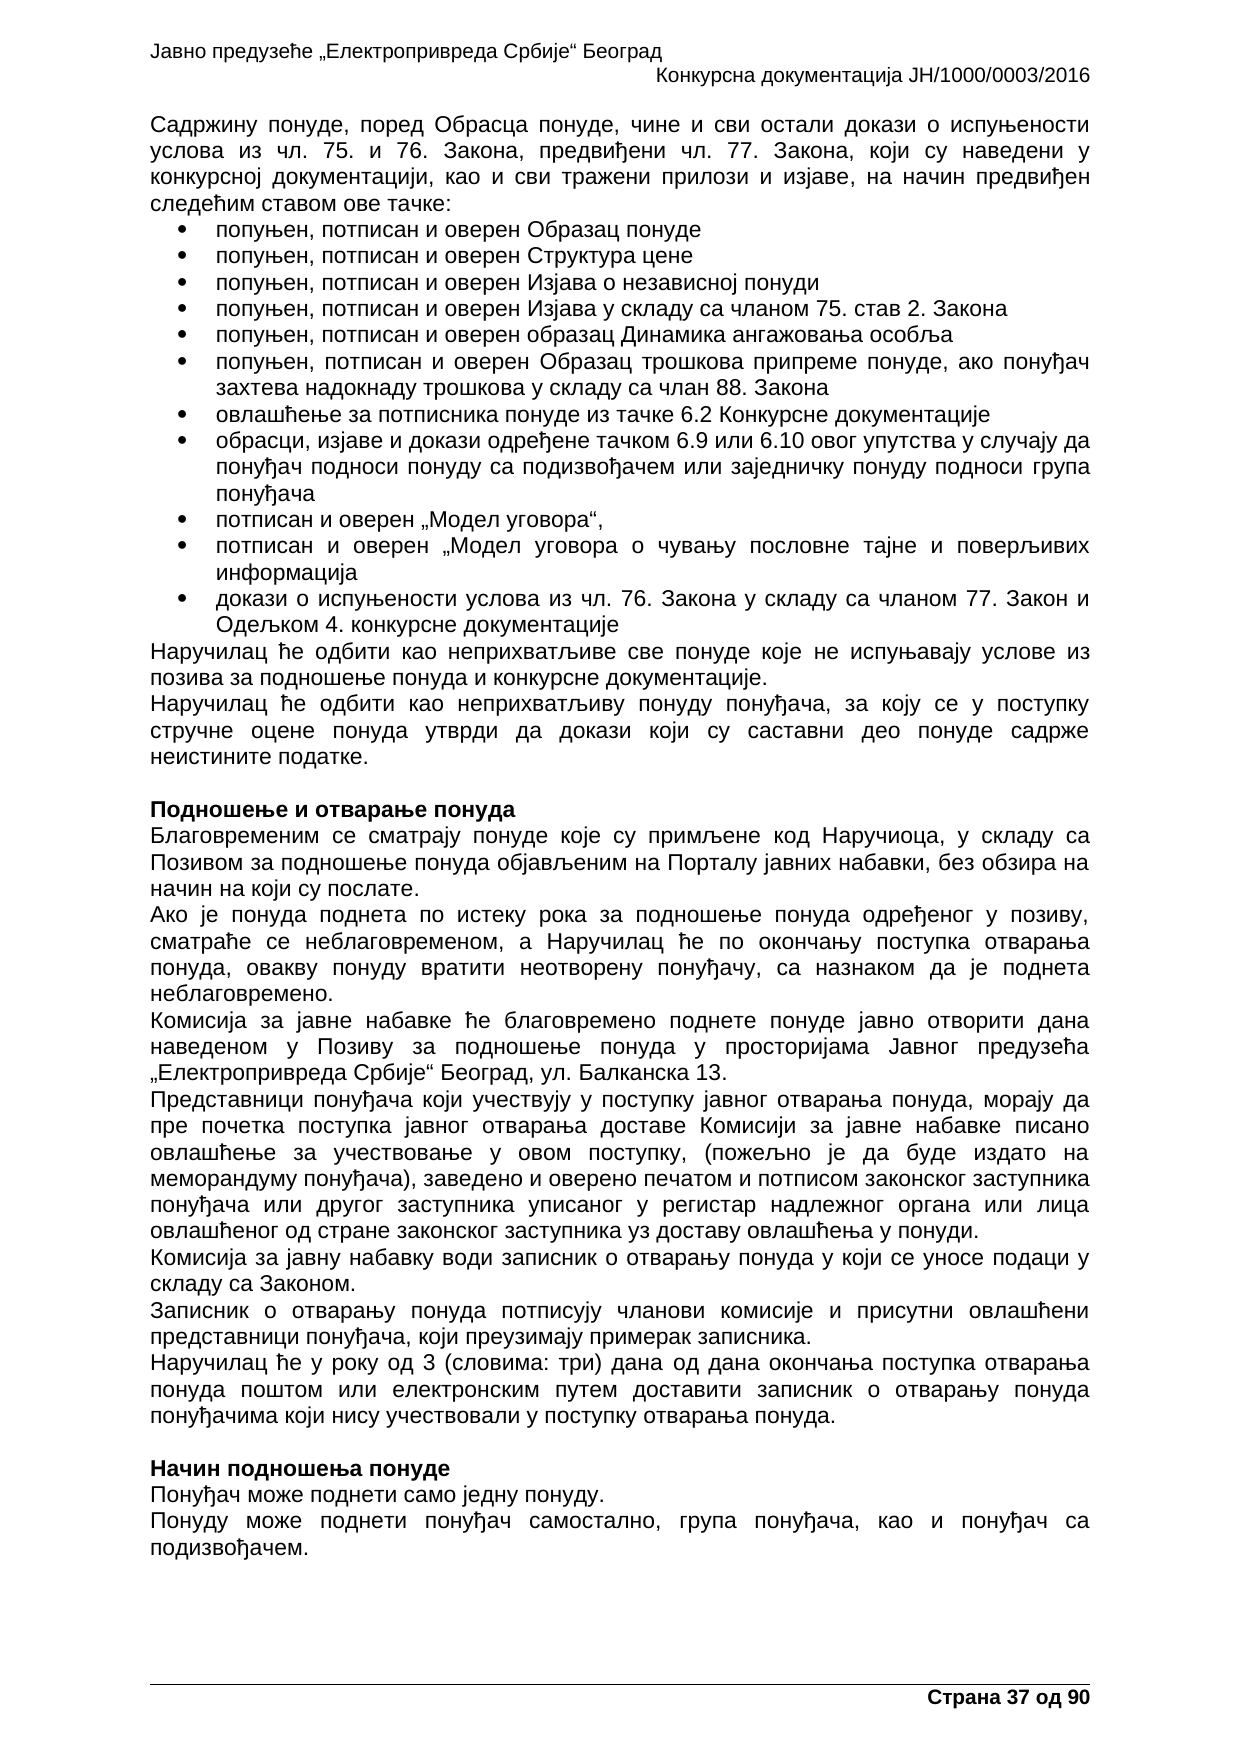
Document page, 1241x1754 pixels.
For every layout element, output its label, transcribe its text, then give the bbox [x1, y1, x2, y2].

text Записник о отварању понуда потписују чланови комисије и присутни овлашћени представници понуђача, који преузимају примерак записника. [150, 1297, 1090, 1349]
text Комисија за јавне набавке ће благовремено поднете понуде јавно отворити дана наведеном у Позиву за подношење понуда у просторијама Јавног предузећа „Електропривреда Србије“ Београд, ул. Балканска 13. [150, 1007, 1090, 1086]
text Ако је понуда поднета по истеку рока за подношење понуда одређеног у позиву, сматраће се неблаговременом, а Наручилац ће по окончању поступка отварања понуда, овакву понуду вратити неотворену понуђачу, са назнаком да је поднета неблаговремено. [150, 901, 1090, 1007]
text обрасци, изјаве и докази одређене тачком 6.9 или 6.10 овог упутства у случају да понуђач подноси понуду са подизвођачем или заједничку понуду подноси група понуђача [178, 427, 1090, 506]
text Представници понуђача који учествују у поступку јавног отварања понуда, морају да пре почетка поступка јавног отварања доставе Комисији за јавне набавке писано овлашћење за учествовање у овом поступку, (пожељно је да буде издато на меморандуму понуђача), заведено и оверено печатом и потписом законског заступника понуђача или другог заступника уписаног у регистар надлежног органа или лица овлашћеног од стране законског заступника уз доставу овлашћења у понуди. [150, 1086, 1090, 1244]
text попуњен, потписан и оверен Структура цене [178, 242, 1090, 269]
text Понуду може поднети понуђач самостално, група понуђача, као и понуђач са подизвођачем. [150, 1507, 1090, 1560]
text Наручилац ће одбити као неприхватљиве све понуде које не испуњавају услове из позива за подношење понуда и конкурсне документације. [150, 638, 1090, 690]
text попуњен, потписан и оверен Изјава о независној понуди [178, 269, 1090, 295]
text попуњен, потписан и оверен Образац понуде [178, 216, 1090, 242]
text Благовременим се сматрају понуде које су примљене код Наручиоца, у складу са Позивом за подношење понуда објављеним на Порталу јавних набавки, без обзира на начин на који су послате. [150, 822, 1090, 901]
text попуњен, потписан и оверен образац Динамика ангажовања особља [178, 321, 1090, 348]
text докази о испуњености услова из чл. 76. Закона у складу са чланом 77. Закон и Одељком 4. конкурсне документације [178, 585, 1090, 638]
text попуњен, потписан и оверен Изјава у складу са чланом 75. став 2. Закона [178, 295, 1090, 321]
text Понуђач може поднети само једну понуду. [150, 1481, 1090, 1507]
text Садржину понуде, поред Обрасца понуде, чине и сви остали докази о испуњености услова из чл. 75. и 76. Закона, предвиђени чл. 77. Закона, који су наведени у конкурсној документацији, као и сви тражени прилози и изјаве, на начин предвиђен следећим ставом ове тачке: [150, 111, 1090, 216]
text овлашћење за потписника понуде из тачке 6.2 Конкурсне документације [178, 401, 1090, 427]
text попуњен, потписан и оверен Образац трошкова припреме понуде, ако понуђач захтева надокнаду трошкова у складу са члан 88. Закона [178, 348, 1090, 401]
text потписан и оверен „Модел уговора“, [178, 506, 1090, 532]
text Комисија за јавну набавку води записник о отварању понуда у који се уносе подаци у складу са Законом. [150, 1244, 1090, 1297]
text Наручилац ће одбити као неприхватљиву понуду понуђача, за коју се у поступку стручне оцене понуда утврди да докази који су саставни део понуде садрже неистините податке. [150, 690, 1090, 769]
text Подношење и отварање понуда [150, 796, 1090, 822]
text потписан и оверен „Модел уговора о чувању пословне тајне и поверљивих информација [178, 532, 1090, 585]
text Наручилац ће у року од 3 (словима: три) дана од дана окончања поступка отварања понуда поштом или електронским путем доставити записник о отварању понуда понуђачима који нису учествовали у поступку отварања понуда. [150, 1349, 1090, 1428]
text Начин подношења понуде [150, 1455, 1090, 1481]
